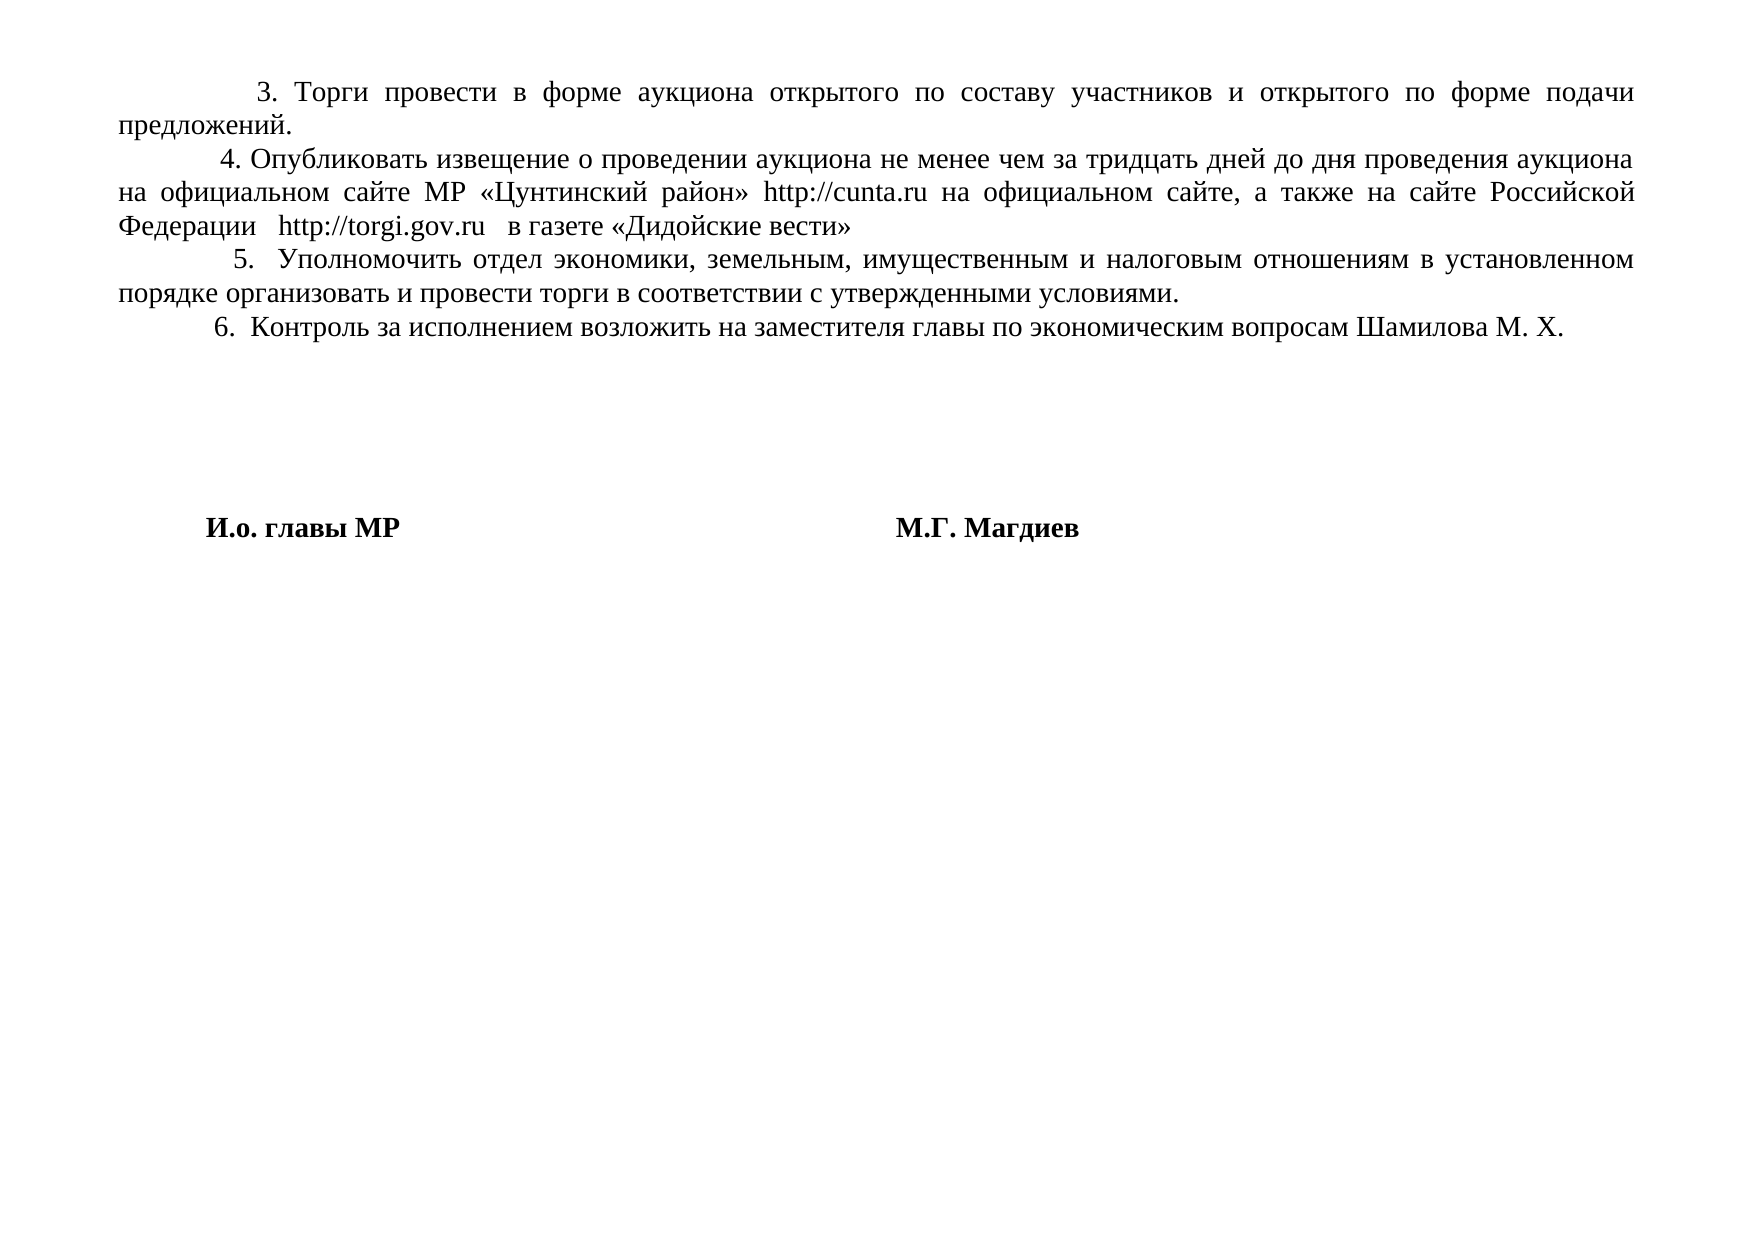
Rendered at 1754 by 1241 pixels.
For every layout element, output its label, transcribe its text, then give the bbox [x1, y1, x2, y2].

text И.о. главы МР М.Г. Магдиев [118, 510, 1636, 543]
text 3. Торги провести в форме аукциона открытого по составу участников и открытого по форме подачи предложений. [118, 74, 1636, 141]
text 5. Уполномочить отдел экономики, земельным, имущественным и налоговым отношениям в установленном порядке организовать и провести торги в соответствии с утвержденными условиями. [118, 242, 1636, 309]
text 4. Опубликовать извещение о проведении аукциона не менее чем за тридцать дней до дня проведения аукциона на официальном сайте МР «Цунтинский район» http://cunta.ru на официальном сайте, а также на сайте Российской Федерации http://torgi.gov.ru в газете «Дидойские вести» [118, 141, 1636, 242]
text 6. Контроль за исполнением возложить на заместителя главы по экономическим вопросам Шамилова М. Х. [118, 309, 1636, 342]
